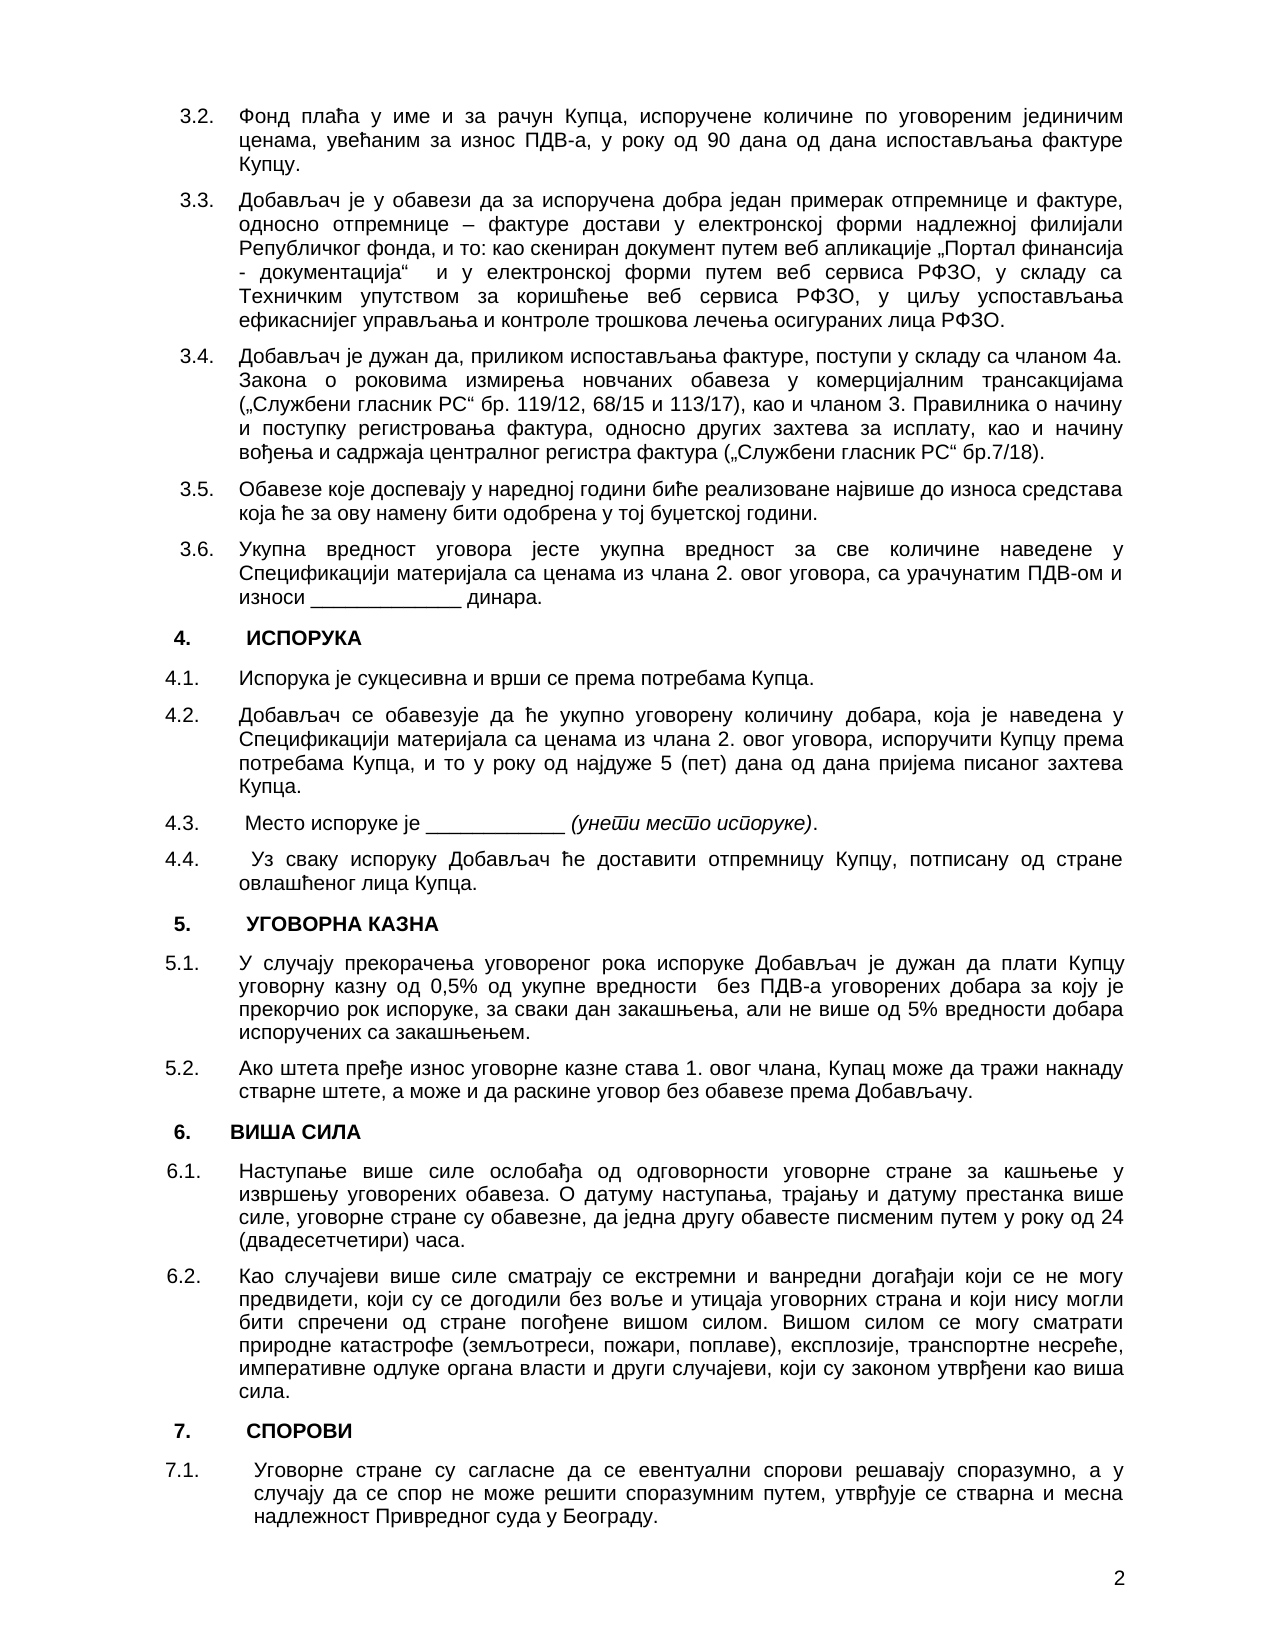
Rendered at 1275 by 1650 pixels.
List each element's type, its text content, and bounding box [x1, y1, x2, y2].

list Добављач се обавезује да ће укупно уговорену количину добара, која је наведена у Спецификацији материјала са ценама из члана 2. овог уговора, испоручити Купцу према потребама Купца, и то у року од најдуже 5 (пет) дана од дана пријема писаног захтева Купца. [165, 702, 1124, 798]
list Ако штета пређе износ уговорне казне става 1. овог члана, Купац може да тражи накнаду стварне штете, а може и да раскине уговор без обавезе према Добављачу. [165, 1058, 1125, 1103]
list УГОВОРНА КАЗНА [174, 912, 1123, 936]
list ВИША СИЛА [174, 1120, 1123, 1144]
list Уговорне стране су сагласне да се евентуални спорови решавају споразумно, а у случају да се спор не може решити споразумним путем, утврђује се стварна и месна надлежност Привредног суда у Београду. [165, 1460, 1125, 1528]
list Место испоруке је ____________ (унети место испоруке). [165, 811, 1124, 835]
list ИСПОРУКА [174, 625, 1123, 649]
list Испорука је сукцесивна и врши се према потребама Купца. [165, 666, 1124, 690]
list Укупна вредност уговора јесте укупна вредност за све количине наведене у Спецификацији материјала са ценама из члана 2. овог уговора, са урачунатим ПДВ-ом и износи _____________ динара. [179, 537, 1124, 609]
list Уз сваку испоруку Добављач ће доставити отпремницу Купцу, потписану од стране овлашћеног лица Купца. [165, 847, 1124, 895]
list Oбавезе које доспевају у наредној години биће реализоване највише до износа средстава која ће за ову намену бити одобрена у тој буџетској години. [179, 476, 1124, 524]
list Наступање више силе ослобађа од одговорности уговорне стране за кашњење у извршењу уговорених обавеза. О датуму наступања, трајању и датуму престанка више силе, уговорне стране су обавезне, да једна другу обавесте писменим путем у року од 24 (двадесетчетири) часа. [166, 1160, 1125, 1252]
list Фонд плаћа у име и за рачун Купца, испоручене количине по уговореним јединичим ценама, увећаним за износ ПДВ-а, у року од 90 дана од дана испостављања фактуре Купцу. [179, 103, 1124, 175]
list У случају прекорачења уговореног рока испоруке Добављач је дужан да плати Купцу уговорну казну од 0,5% од укупне вредности без ПДВ-а уговорених добара за коју је прекорчио рок испоруке, за сваки дан закашњења, али не више од 5% вредности добара испоручених са закашњењем. [165, 952, 1125, 1043]
list Добављач је дужан да, приликом испостављања фактуре, поступи у складу са чланом 4а. Закона о роковима измирења новчаних обавеза у комерцијалним трансакцијама („Службени гласник РС“ бр. 119/12, 68/15 и 113/17), као и чланом 3. Правилника о начину и поступку регистровања фактура, односно других захтева за исплату, као и начину вођења и садржаја централног регистра фактура („Службени гласник РС“ бр.7/18). [179, 344, 1124, 464]
list СПОРОВИ [174, 1419, 1123, 1443]
list Добављач је у обавези да за испоручена добра један примерак отпремнице и фактуре, односно отпремнице – фактуре достави у електронској форми надлежној филијали Републичког фонда, и то: као скениран документ путем веб апликације „Портал финансија - документација“ и у електронској форми путем веб сервиса РФЗО, у складу са Техничким упутством за коришћење веб сервиса РФЗО, у циљу успостављања ефикаснијег управљања и контроле трошкова лечења осигураних лица РФЗО. [179, 188, 1124, 332]
list Као случајеви више силе сматрају се екстремни и ванредни догађаји који се не могу предвидети, који су се догодили без воље и утицаја уговорних страна и који нису могли бити спречени од стране погођене вишом силом. Вишом силом се могу сматрати природне катастрофе (земљотреси, пожари, поплаве), експлозије, транспортне несреће, императивне одлуке органа власти и други случајеви, који су законом утврђени као виша сила. [166, 1266, 1125, 1402]
